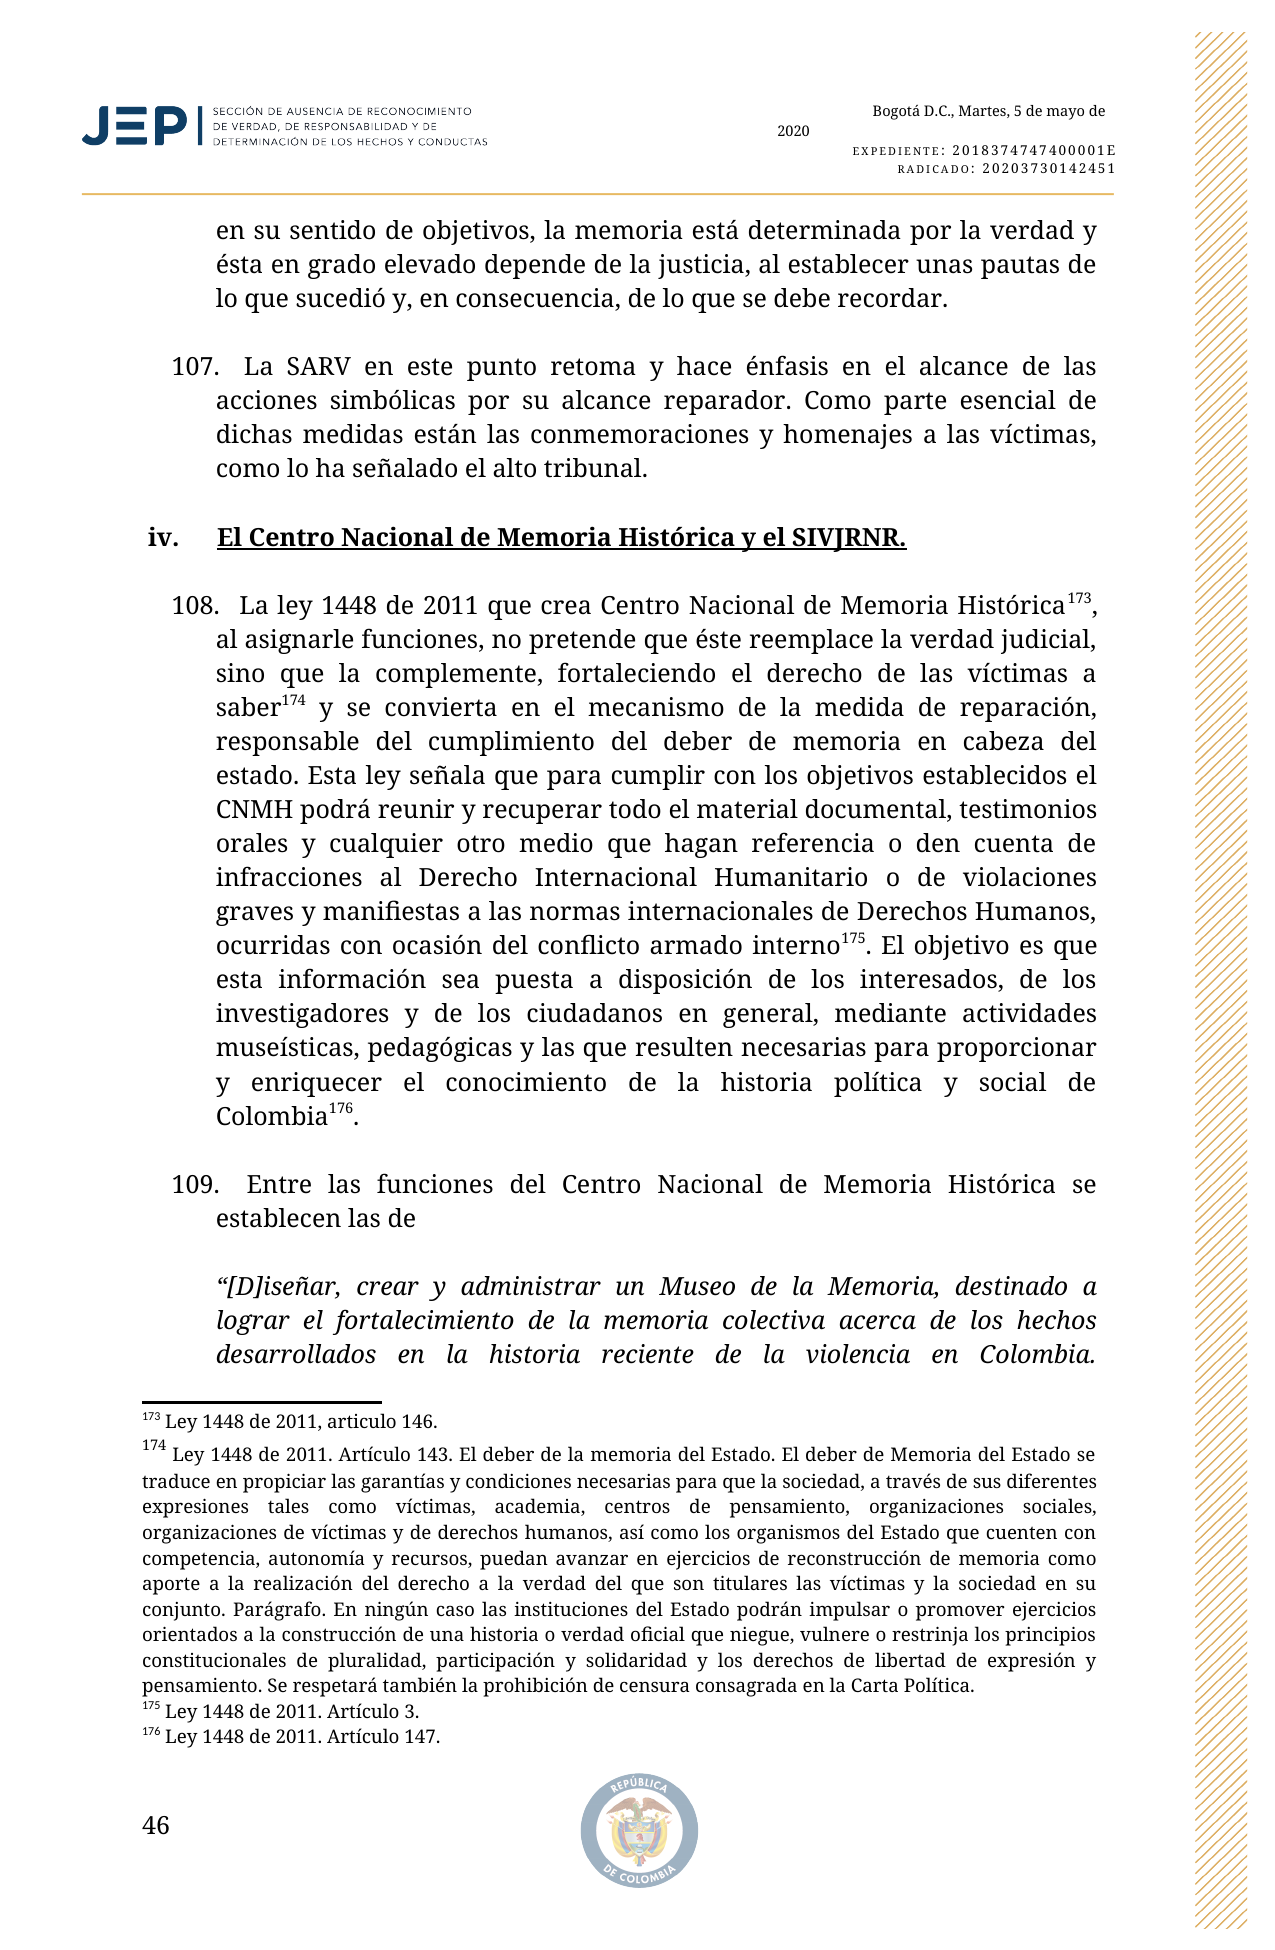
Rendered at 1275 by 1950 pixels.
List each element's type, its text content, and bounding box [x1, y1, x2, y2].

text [216, 1268, 1098, 1371]
picture [2, 32, 1275, 1929]
list Entre las funciones del Centro Nacional de Memoria Histórica se establecen las de [171, 1166, 1098, 1234]
list La ley 1448 de 2011 que crea Centro Nacional de Memoria Histórica, al asignarle funciones, no pretende que éste reemplace la verdad judicial, sino que la complemente, fortaleciendo el derecho de las víctimas a saber y se convierta en el mecanismo de la medida de reparación, responsable del cumplimiento del deber de memoria en cabeza del estado. Esta ley señala que para cumplir con los objetivos establecidos el CNMH podrá reunir y recuperar todo el material documental, testimonios orales y cualquier otro medio que hagan referencia o den cuenta de infracciones al Derecho Internacional Humanitario o de violaciones graves y manifiestas a las normas internacionales de Derechos Humanos, ocurridas con ocasión del conflicto armado interno. El objetivo es que esta información sea puesta a disposición de los interesados, de los investigadores y de los ciudadanos en general, mediante actividades museísticas, pedagógicas y las que resulten necesarias para proporcionar y enriquecer el conocimiento de la historia política y social de Colombia. [171, 587, 1098, 1132]
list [171, 213, 1098, 315]
list La SARV en este punto retoma y hace énfasis en el alcance de las acciones simbólicas por su alcance reparador. Como parte esencial de dichas medidas están las conmemoraciones y homenajes a las víctimas, como lo ha señalado el alto tribunal. [171, 349, 1098, 485]
list El Centro Nacional de Memoria Histórica y el SIVJRNR. [179, 519, 1098, 553]
